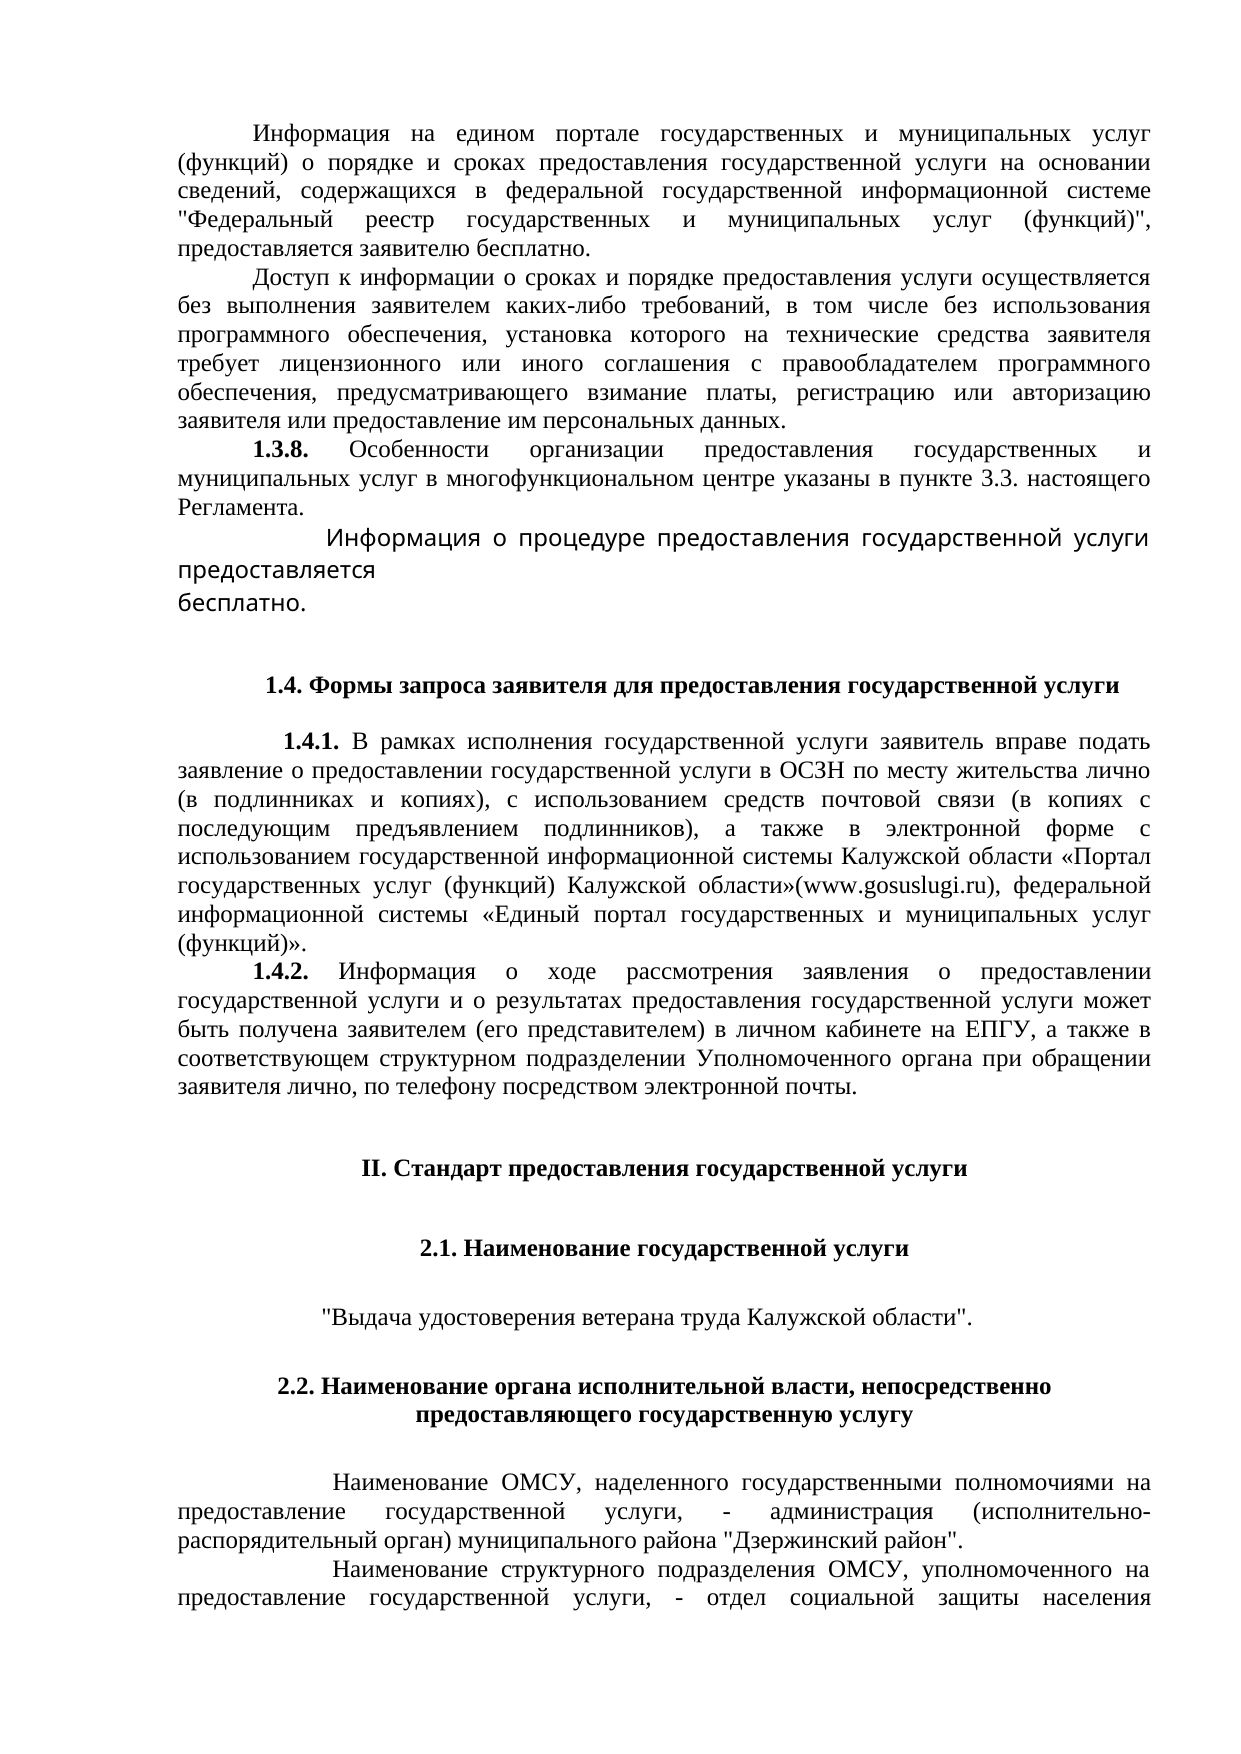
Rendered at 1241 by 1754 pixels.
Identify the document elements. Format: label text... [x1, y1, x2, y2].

text "Выдача удостоверения ветерана труда Калужской области". [177, 1302, 1152, 1331]
text 1.3.8. Особенности организации предоставления государственных и муниципальных услуг в многофункциональном центре указаны в пункте 3.3. настоящего Регламента. [177, 434, 1152, 521]
text 1.4.2. Информация о ходе рассмотрения заявления о предоставлении государственной услуги и о результатах предоставления государственной услуги может быть получена заявителем (его представителем) в личном кабинете на ЕПГУ, а также в соответствующем структурном подразделении Уполномоченного органа при обращении заявителя лично, по телефону посредством электронной почты. [177, 956, 1152, 1100]
text 1.4.1. В рамках исполнения государственной услуги заявитель вправе подать заявление о предоставлении государственной услуги в ОСЗН по месту жительства лично (в подлинниках и копиях), с использованием средств почтовой связи (в копиях с последующим предъявлением подлинников), а также в электронной форме с использованием государственной информационной системы Калужской области «Портал государственных услуг (функций) Калужской области»(www.gosuslugi.ru), федеральной информационной системы «Единый портал государственных и муниципальных услуг (функций)». [177, 726, 1152, 956]
text Информация на едином портале государственных и муниципальных услуг (функций) о порядке и сроках предоставления государственной услуги на основании сведений, содержащихся в федеральной государственной информационной системе "Федеральный реестр государственных и муниципальных услуг (функций)", предоставляется заявителю бесплатно. [177, 118, 1152, 262]
text бесплатно. [177, 586, 1152, 618]
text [177, 1554, 1152, 1611]
text Информация о процедуре предоставления государственной услуги предоставляется [177, 521, 1152, 586]
text 1.4. Формы запроса заявителя для предоставления государственной услуги [177, 670, 1152, 698]
text Доступ к информации о сроках и порядке предоставления услуги осуществляется без выполнения заявителем каких-либо требований, в том числе без использования программного обеспечения, установка которого на технические средства заявителя требует лицензионного или иного соглашения с правообладателем программного обеспечения, предусматривающего взимание платы, регистрацию или авторизацию заявителя или предоставление им персональных данных. [177, 262, 1152, 434]
text Наименование ОМСУ, наделенного государственными полномочиями на предоставление государственной услуги, - администрация (исполнительно-распорядительный орган) муниципального района "Дзержинский район". [177, 1467, 1152, 1554]
text 2.2. Наименование органа исполнительной власти, непосредственно предоставляющего государственную услугу [177, 1371, 1152, 1428]
text II. Стандарт предоставления государственной услуги [177, 1153, 1152, 1182]
text 2.1. Наименование государственной услуги [177, 1233, 1152, 1262]
